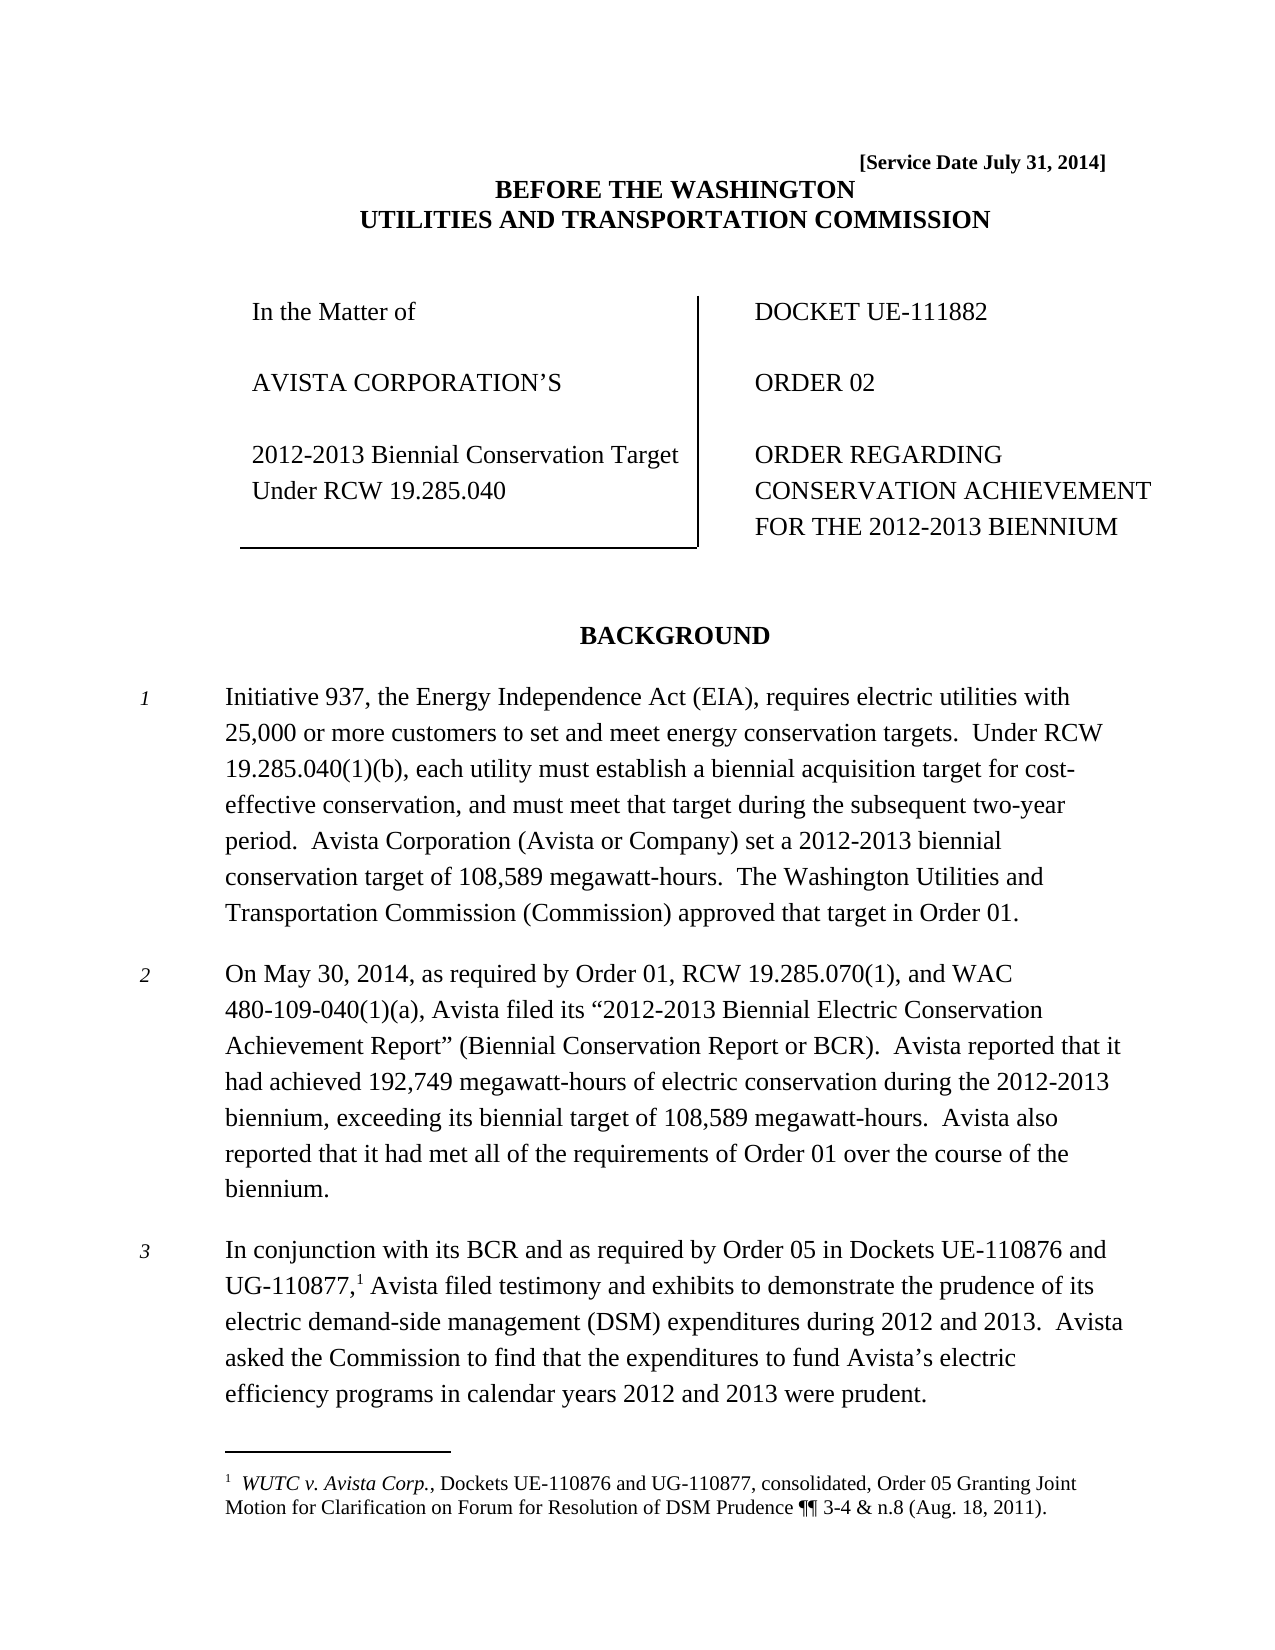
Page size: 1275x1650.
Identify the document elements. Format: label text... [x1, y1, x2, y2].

text BACKGROUND [225, 620, 1125, 650]
text UTILITIES AND TRANSPORTATION COMMISSION [225, 204, 1125, 234]
list On May 30, 2014, as required by Order 01, RCW 19.285.070(1), and WAC 480-109-040(1)(a), Avista filed its “2012-2013 Biennial Electric Conservation Achievement Report” (Biennial Conservation Report or BCR). Avista reported that it had achieved 192,749 megawatt-hours of electric conservation during the 2012-2013 biennium, exceeding its biennial target of 108,589 megawatt-hours. Avista also reported that it had met all of the requirements of Order 01 over the course of the biennium. [150, 958, 1125, 1203]
list In conjunction with its BCR and as required by Order 05 in Dockets UE-110876 and UG-110877, Avista filed testimony and exhibits to demonstrate the prudence of its electric demand-side management (DSM) expenditures during 2012 and 2013. Avista asked the Commission to find that the expenditures to fund Avista’s electric efficiency programs in calendar years 2012 and 2013 were prudent. [150, 1234, 1125, 1408]
list Initiative 937, the Energy Independence Act (EIA), requires electric utilities with 25,000 or more customers to set and meet energy conservation targets. Under RCW 19.285.040(1)(b), each utility must establish a biennial acquisition target for cost-effective conservation, and must meet that target during the subsequent two-year period. Avista Corporation (Avista or Company) set a 2012-2013 biennial conservation target of 108,589 megawatt-hours. The Washington Utilities and Transportation Commission (Commission) approved that target in Order 01. [150, 681, 1125, 927]
text BEFORE THE WASHINGTON [225, 174, 1125, 204]
table_header In the Matter of AVISTA CORPORATION’S 2012-2013 Biennial Conservation Target Under RCW 19.285.040 [240, 296, 697, 547]
table_header DOCKET UE-111882 ORDER 02 ORDER REGARDING CONSERVATION ACHIEVEMENT FOR THE 2012-2013 BIENNIUM [699, 296, 1194, 547]
